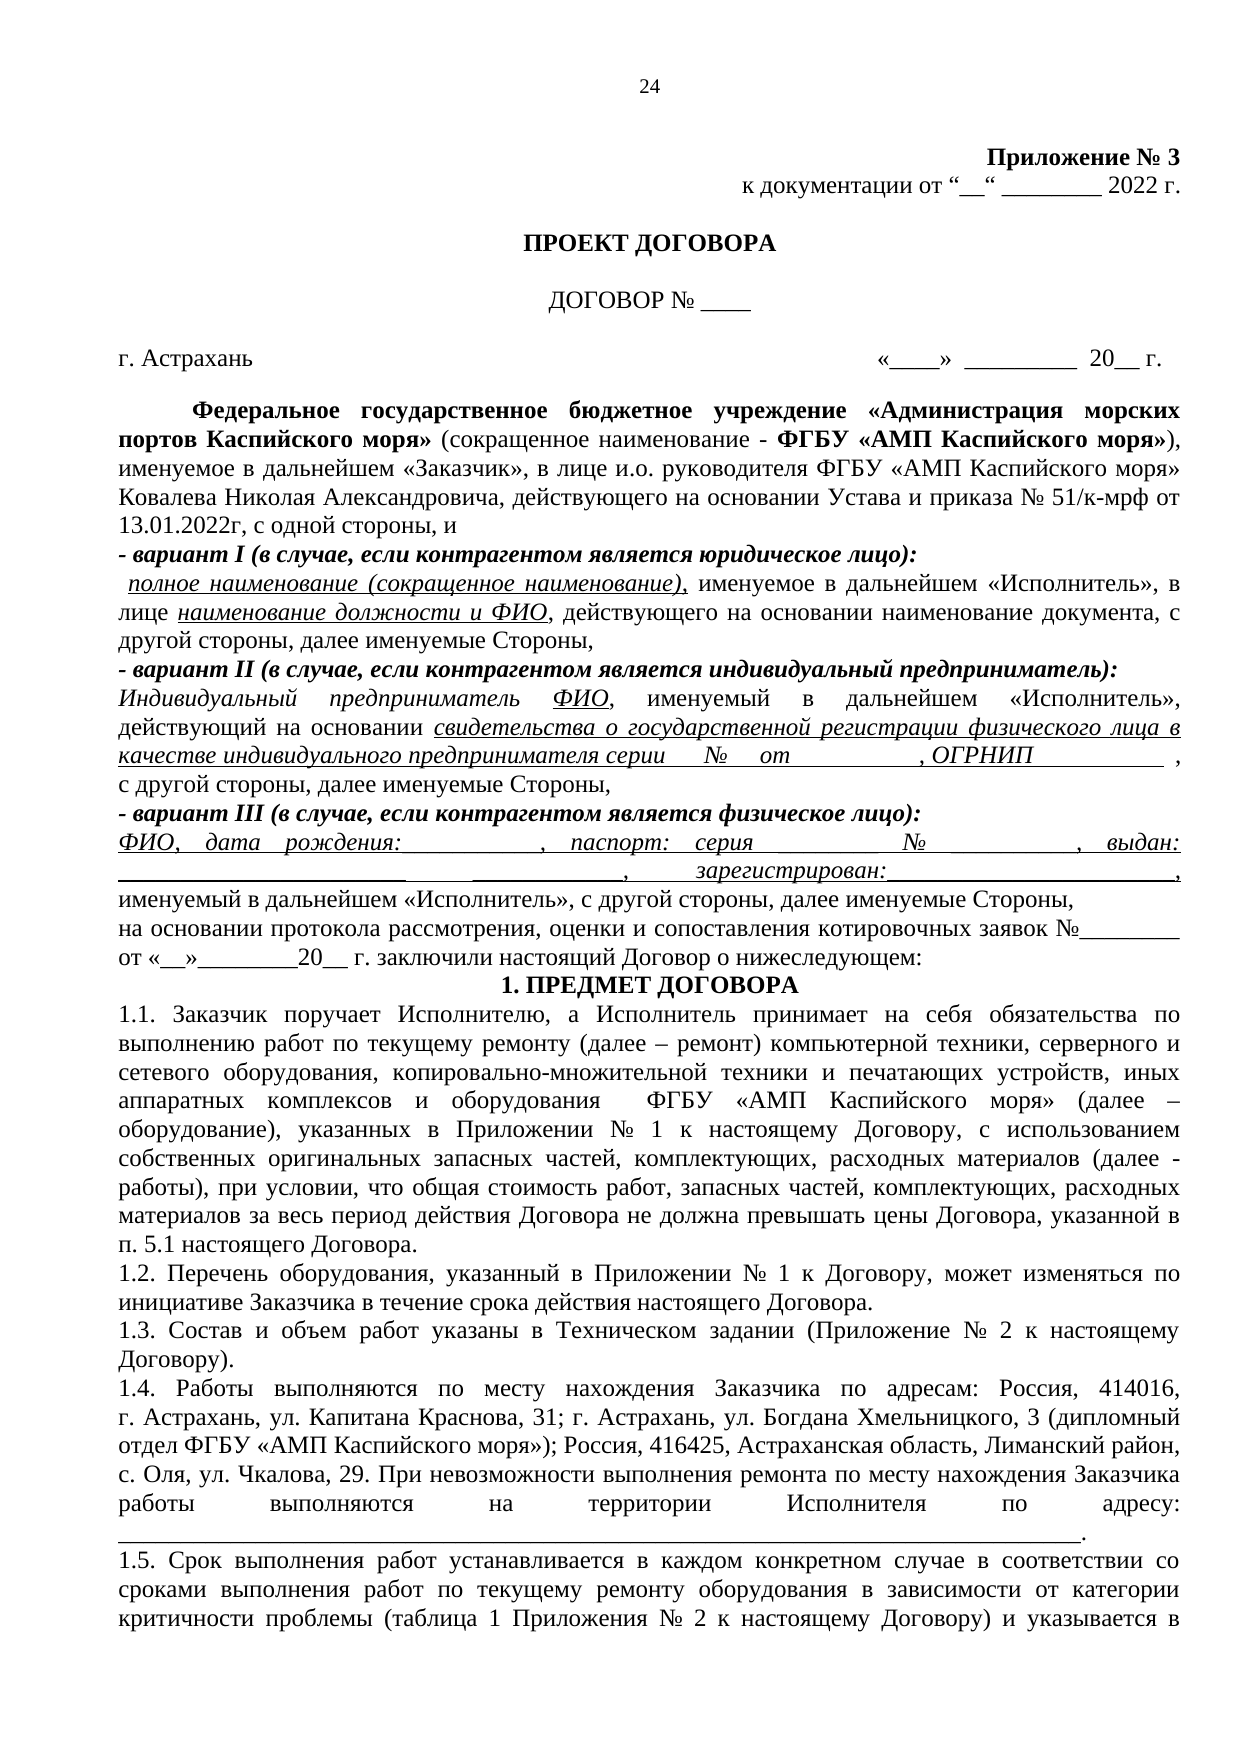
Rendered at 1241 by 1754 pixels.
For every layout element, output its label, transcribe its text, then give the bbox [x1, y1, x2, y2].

text - вариант III (в случае, если контрагентом является физическое лицо): [118, 798, 1181, 827]
text Индивидуальный предприниматель ФИО, именуемый в дальнейшем «Исполнитель», действующий на основании свидетельства о государственной регистрации физического лица в качестве индивидуального предпринимателя серии № от , ОГРНИП , с другой стороны, далее именуемые Стороны, [118, 683, 1181, 798]
text Приложение № 3 [856, 142, 1181, 170]
text - вариант II (в случае, если контрагентом является индивидуальный предприниматель): [118, 654, 1181, 683]
text 1.4. Работы выполняются по месту нахождения Заказчика по адресам: Россия, 414016, г. Астрахань, ул. Капитана Краснова, 31; г. Астрахань, ул. Богдана Хмельницкого, 3 (дипломный отдел ФГБУ «АМП Каспийского моря»); Россия, 416425, Астраханская область, Лиманский район, с. Оля, ул. Чкалова, 29. При невозможности выполнения ремонта по месту нахождения Заказчика работы выполняются на территории Исполнителя по адресу: _____________________________________________________________________________. [118, 1373, 1181, 1546]
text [118, 1546, 1181, 1632]
text ПРОЕКТ ДОГОВОРА [118, 228, 1181, 257]
text полное наименование (сокращенное наименование), именуемое в дальнейшем «Исполнитель», в лице наименование должности и ФИО, действующего на основании наименование документа, с другой стороны, далее именуемые Стороны, [118, 568, 1181, 654]
text ФИО, дата рождения:___________, паспорт: серия ________ № __________, выдан: _______________________ ____________, зарегистрирован:_______________________, именуемый в дальнейшем «Исполнитель», с другой стороны, далее именуемые Стороны, [118, 827, 1181, 852]
text ФИО, дата рождения:___________, паспорт: серия ________ № __________, выдан: _______________________ ____________, зарегистрирован:_______________________, именуемый в дальнейшем «Исполнитель», с другой стороны, далее именуемые Стороны, [118, 882, 1181, 913]
text 1.2. Перечень оборудования, указанный в Приложении № 1 к Договору, может изменяться по инициативе Заказчика в течение срока действия настоящего Договора. [118, 1258, 1181, 1316]
text 1.1. Заказчик поручает Исполнителю, а Исполнитель принимает на себя обязательства по выполнению работ по текущему ремонту (далее – ремонт) компьютерной техники, серверного и сетевого оборудования, копировально-множительной техники и печатающих устройств, иных аппаратных комплексов и оборудования ФГБУ «АМП Каспийского моря» (далее – оборудование), указанных в Приложении № 1 к настоящему Договору, с использованием собственных оригинальных запасных частей, комплектующих, расходных материалов (далее - работы), при условии, что общая стоимость работ, запасных частей, комплектующих, расходных материалов за весь период действия Договора не должна превышать цены Договора, указанной в п. 5.1 настоящего Договора. [118, 999, 1181, 1258]
text ФИО, дата рождения:___________, паспорт: серия ________ № __________, выдан: _______________________ ____________, зарегистрирован:_______________________, именуемый в дальнейшем «Исполнитель», с другой стороны, далее именуемые Стороны, [118, 853, 1181, 881]
text г. Астрахань «____» _________ 20__ г. [118, 343, 1181, 372]
text 1.3. Состав и объем работ указаны в Техническом задании (Приложение № 2 к настоящему Договору). [118, 1316, 1181, 1373]
text 1. ПРЕДМЕТ ДОГОВОРА [118, 971, 1181, 999]
text на основании протокола рассмотрения, оценки и сопоставления котировочных заявок №________ от «__»________20__ г. заключили настоящий Договор о нижеследующем: [118, 913, 1181, 971]
text - вариант I (в случае, если контрагентом является юридическое лицо): [118, 539, 1181, 568]
text ДОГОВОР № ____ [118, 285, 1181, 314]
text к документации от “__“ ________ 2022 г. [118, 170, 1181, 199]
text Федеральное государственное бюджетное учреждение «Администрация морских портов Каспийского моря» (сокращенное наименование - ФГБУ «АМП Каспийского моря»), именуемое в дальнейшем «Заказчик», в лице и.о. руководителя ФГБУ «АМП Каспийского моря» Ковалева Николая Александровича, действующего на основании Устава и приказа № 51/к-мрф от 13.01.2022г, с одной стороны, и [118, 396, 1181, 539]
